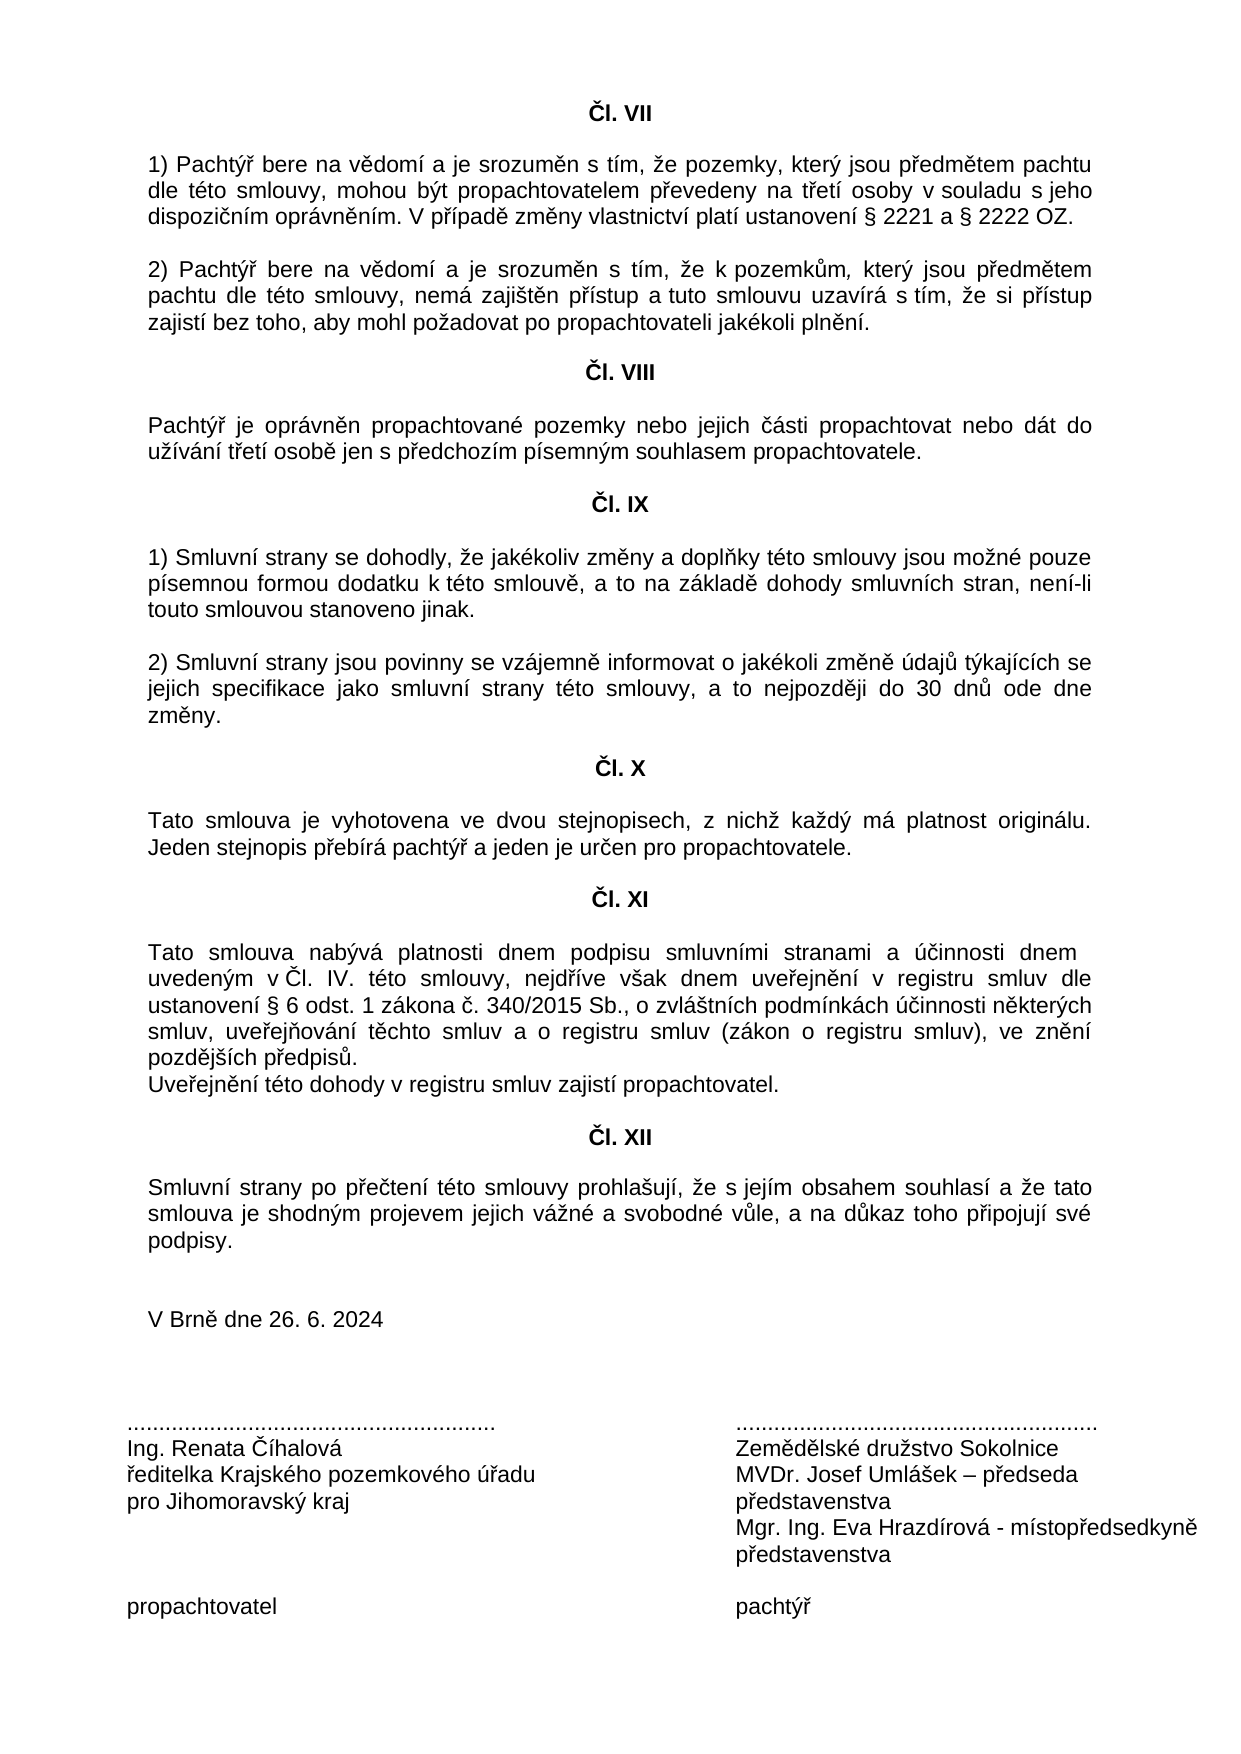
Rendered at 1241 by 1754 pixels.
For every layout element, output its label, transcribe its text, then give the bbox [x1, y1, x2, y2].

text 1) Smluvní strany se dohodly, že jakékoliv změny a doplňky této smlouvy jsou možné pouze písemnou formou dodatku k této smlouvě, a to na základě dohody smluvních stran, není-li touto smlouvou stanoveno jinak. [148, 544, 1092, 623]
text Uveřejnění této dohody v registru smluv zajistí propachtovatel. [148, 1071, 1092, 1097]
text 1) Pachtýř bere na vědomí a je srozuměn s tím, že pozemky, který jsou předmětem pachtu dle této smlouvy, mohou být propachtovatelem převedeny na třetí osoby v souladu s jeho dispozičním oprávněním. V případě změny vlastnictví platí ustanovení § 2221 a § 2222 OZ. [148, 151, 1092, 230]
text 2) Pachtýř bere na vědomí a je srozuměn s tím, že k pozemkům, který jsou předmětem pachtu dle této smlouvy, nemá zajištěn přístup a tuto smlouvu uzavírá s tím, že si přístup zajistí bez toho, aby mohl požadovat po propachtovateli jakékoli plnění. [148, 256, 1092, 335]
subtitle Čl. XI [148, 886, 1092, 913]
text Smluvní strany po přečtení této smlouvy prohlašují, že s jejím obsahem souhlasí a že tato smlouva je shodným projevem jejich vážné a svobodné vůle, a na důkaz toho připojují své podpisy. [148, 1174, 1092, 1253]
text 2) Smluvní strany jsou povinny se vzájemně informovat o jakékoli změně údajů týkajících se jejich specifikace jako smluvní strany této smlouvy, a to nejpozději do 30 dnů ode dne změny. [148, 649, 1092, 728]
table_cell Zemědělské družstvo Sokolnice [724, 1435, 1222, 1461]
subtitle Čl. VIII [148, 359, 1092, 386]
text Pachtýř je oprávněn propachtované pozemky nebo jejich části propachtovat nebo dát do užívání třetí osobě jen s předchozím písemným souhlasem propachtovatele. [148, 412, 1092, 464]
table_header ......................................................... [724, 1409, 1222, 1435]
table_cell Ing. Renata Číhalová [115, 1435, 724, 1461]
subtitle Čl. VII [148, 100, 1092, 127]
table_cell ředitelka Krajského pozemkového úřadu pro Jihomoravský kraj propachtovatel [115, 1461, 724, 1619]
subtitle Čl. XII [148, 1123, 1092, 1150]
text V Brně dne 26. 6. 2024 [148, 1306, 1092, 1332]
text Čl. X [148, 754, 1092, 781]
subtitle Čl. IX [148, 491, 1092, 517]
table_cell MVDr. Josef Umlášek – předseda představenstva Mgr. Ing. Eva Hrazdírová - místopředsedkyně představenstva pachtýř [724, 1461, 1222, 1619]
table_header .......................................................... [115, 1409, 724, 1435]
text Tato smlouva je vyhotovena ve dvou stejnopisech, z nichž každý má platnost originálu. Jeden stejnopis přebírá pachtýř a jeden je určen pro propachtovatele. [148, 807, 1092, 860]
text Tato smlouva nabývá platnosti dnem podpisu smluvními stranami a účinnosti dnem uvedeným v Čl. IV. této smlouvy, nejdříve však dnem uveřejnění v registru smluv dle ustanovení § 6 odst. 1 zákona č. 340/2015 Sb., o zvláštních podmínkách účinnosti některých smluv, uveřejňování těchto smluv a o registru smluv (zákon o registru smluv), ve znění pozdějších předpisů. [148, 939, 1092, 1071]
